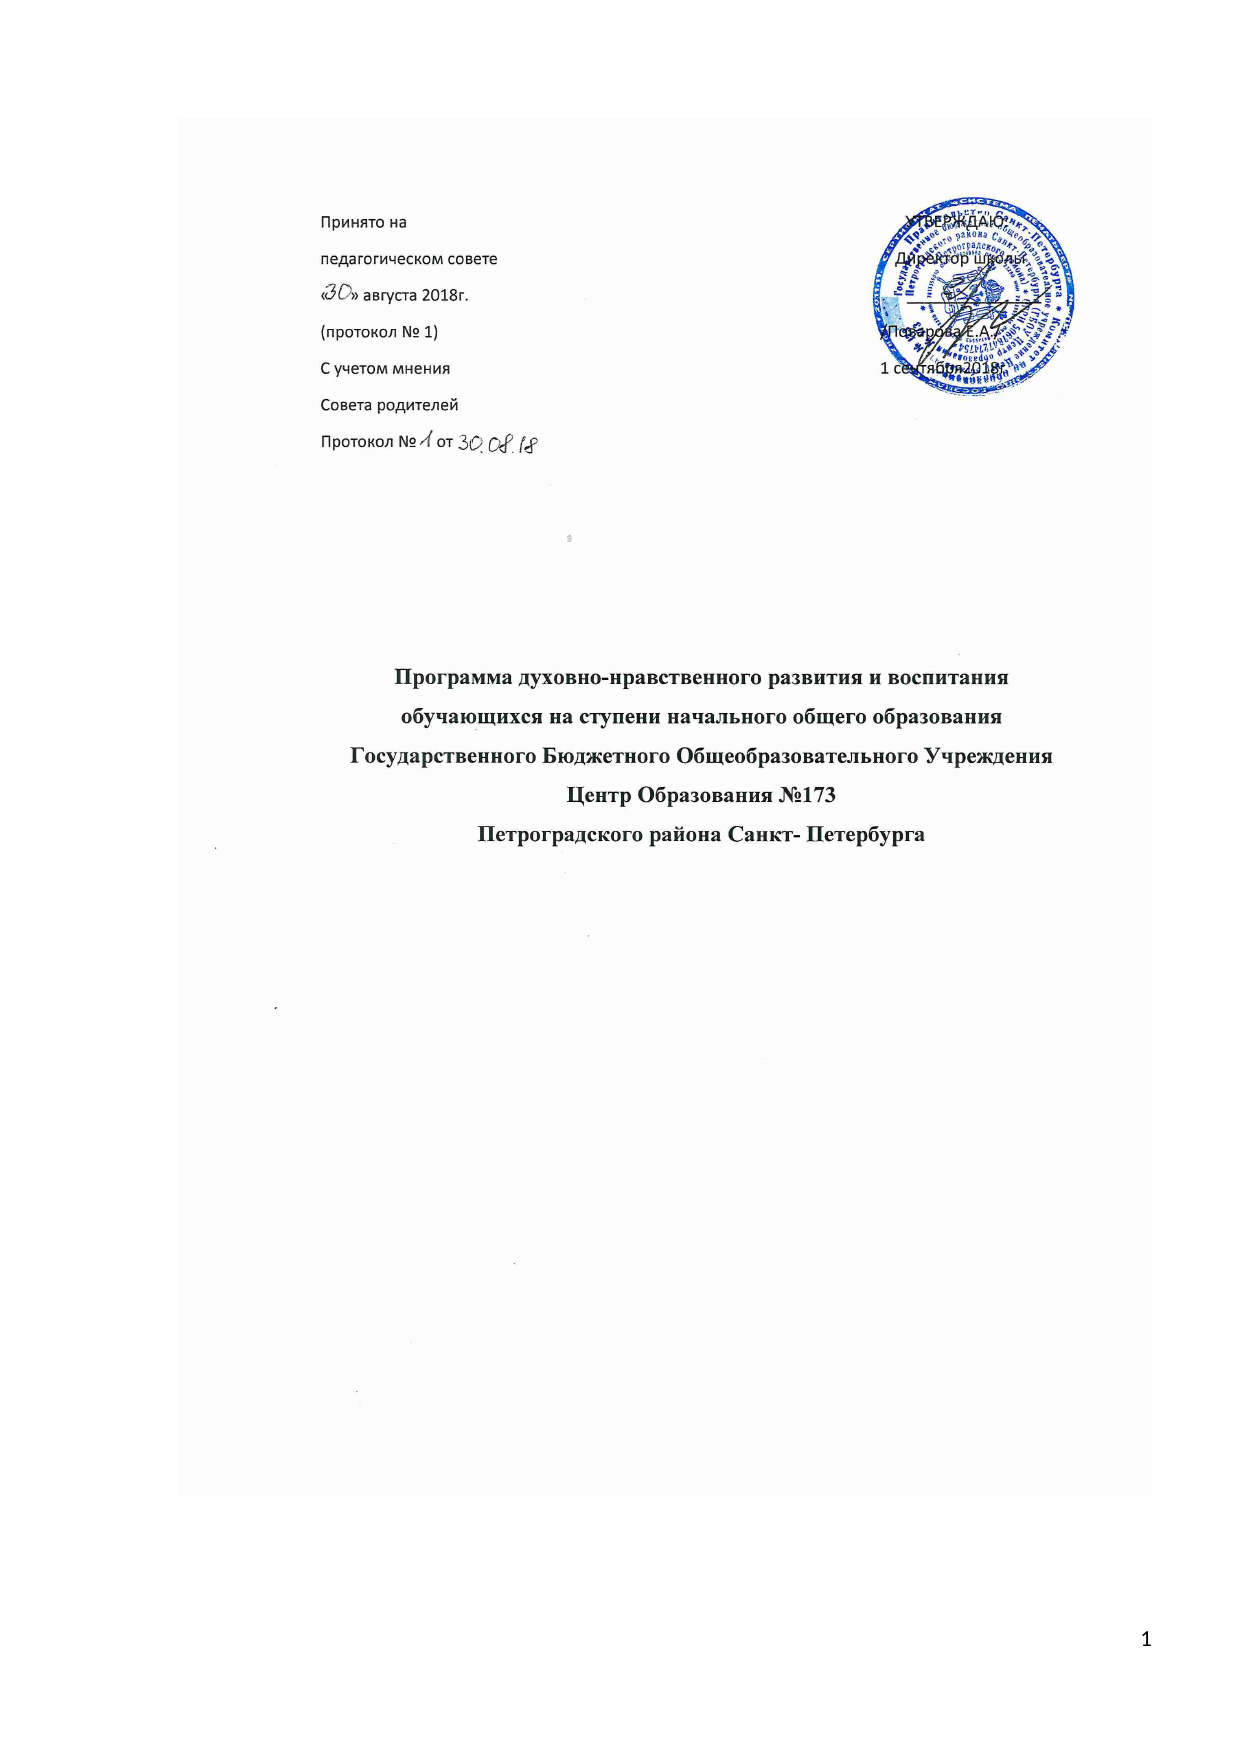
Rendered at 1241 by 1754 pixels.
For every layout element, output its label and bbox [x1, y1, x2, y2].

picture [177, 118, 1152, 1496]
